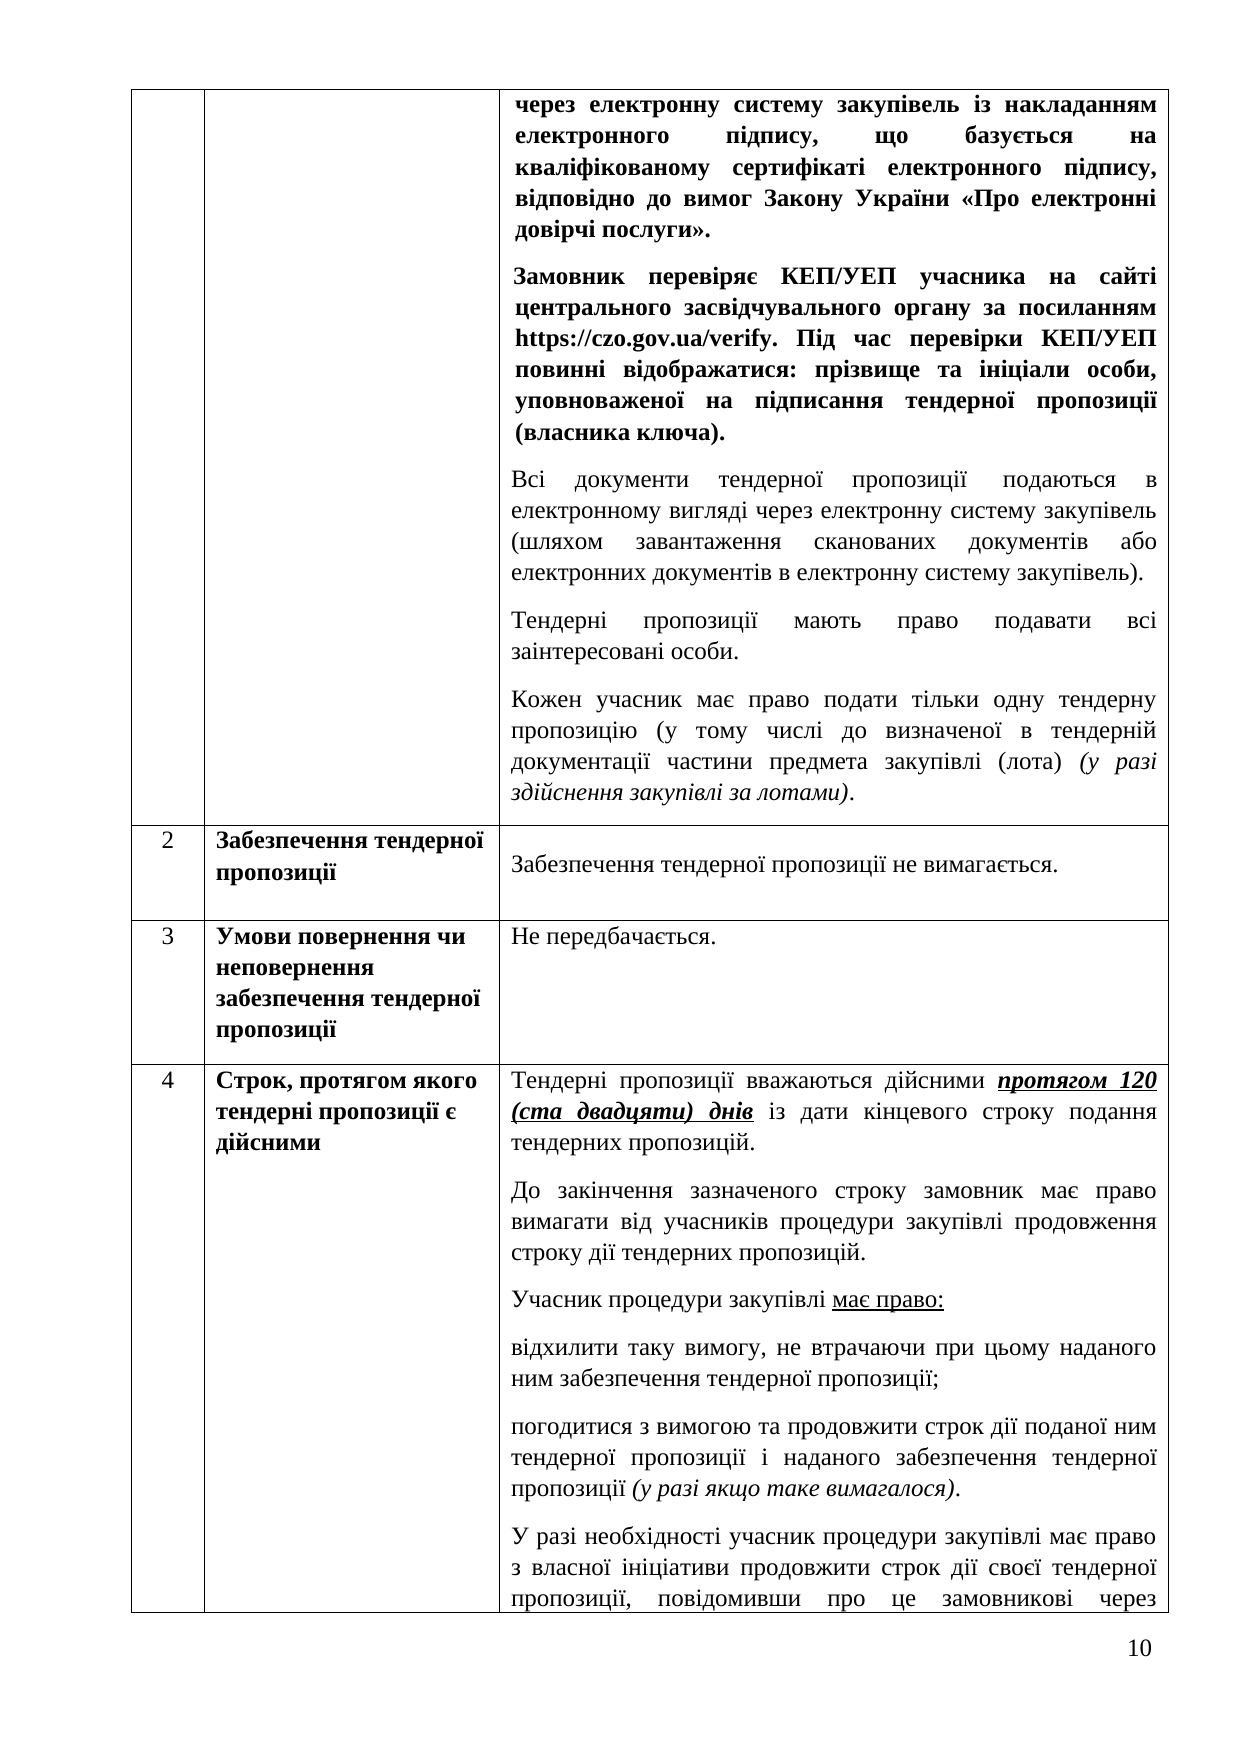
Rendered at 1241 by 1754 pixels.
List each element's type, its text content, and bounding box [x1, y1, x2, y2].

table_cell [500, 1065, 1168, 1612]
table_cell Умови повернення чи неповернення забезпечення тендерної пропозиції [205, 921, 499, 1064]
table_cell 3 [132, 921, 204, 1064]
table_cell 1 [132, 90, 204, 824]
table_cell 2 [132, 826, 204, 920]
table_cell Не передбачається. [500, 921, 1168, 1064]
table_cell Забезпечення тендерної пропозиції [205, 826, 499, 920]
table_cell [205, 1065, 499, 1612]
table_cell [500, 90, 1168, 824]
table_cell Забезпечення тендерної пропозиції не вимагається. [500, 826, 1168, 920]
table_cell 4 [132, 1065, 204, 1612]
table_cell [205, 90, 499, 824]
